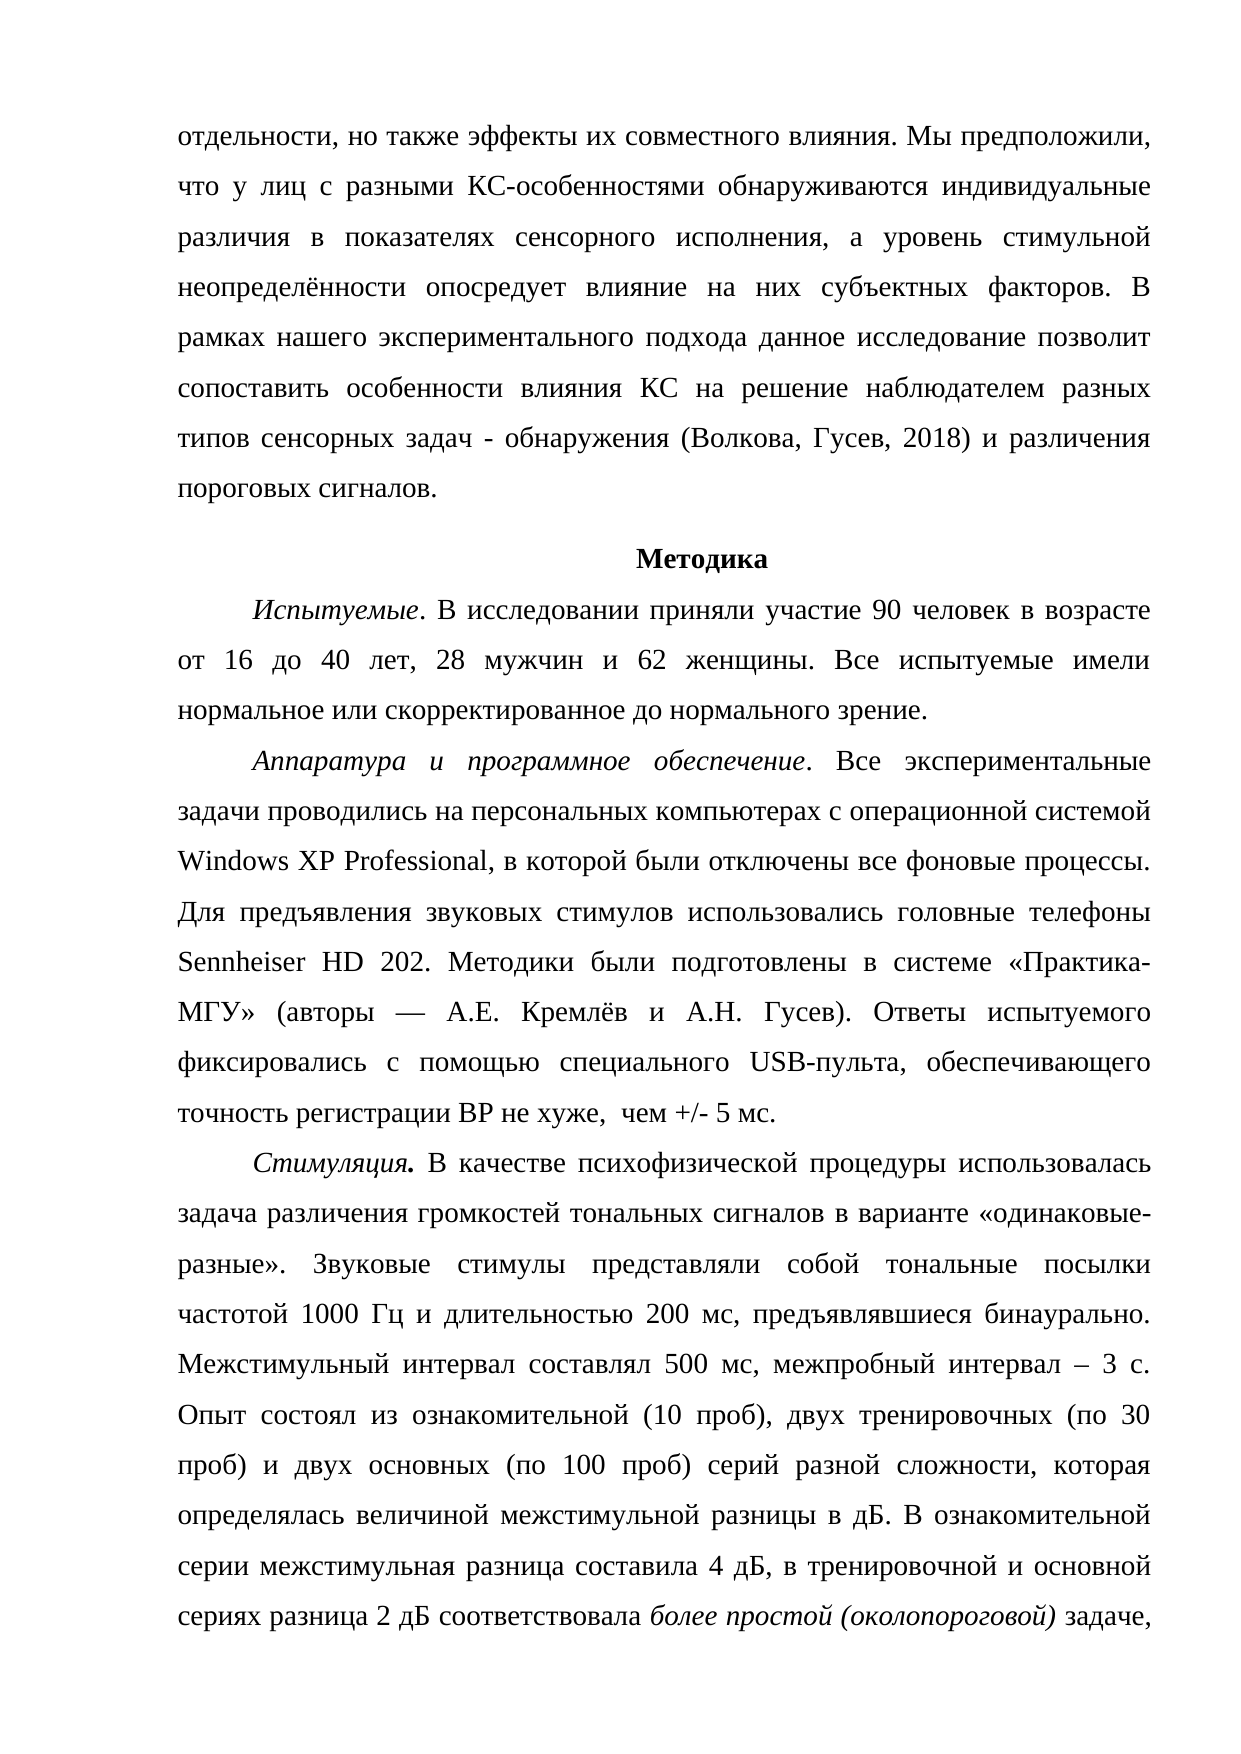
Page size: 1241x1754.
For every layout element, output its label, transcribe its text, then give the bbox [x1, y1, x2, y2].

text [177, 118, 1152, 504]
text Испытуемые. В исследовании приняли участие 90 человек в возрасте от 16 до 40 лет, 28 мужчин и 62 женщины. Все испытуемые имели нормальное или скорректированное до нормального зрение. [177, 592, 1152, 726]
text Аппаратура и программное обеспечение. Все экспериментальные задачи проводились на персональных компьютерах с операционной системой Windows XP Professional, в которой были отключены все фоновые процессы. Для предъявления звуковых стимулов использовались головные телефоны Sennheiser HD 202. Методики были подготовлены в системе «Практика-МГУ» (авторы — А.Е. Кремлёв и А.Н. Гусев). Ответы испытуемого фиксировались с помощью специального USB-пульта, обеспечивающего точность регистрации ВР не хуже, чем +/- 5 мс. [177, 743, 1152, 1128]
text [177, 1145, 1152, 1632]
text Методика [177, 541, 1152, 575]
